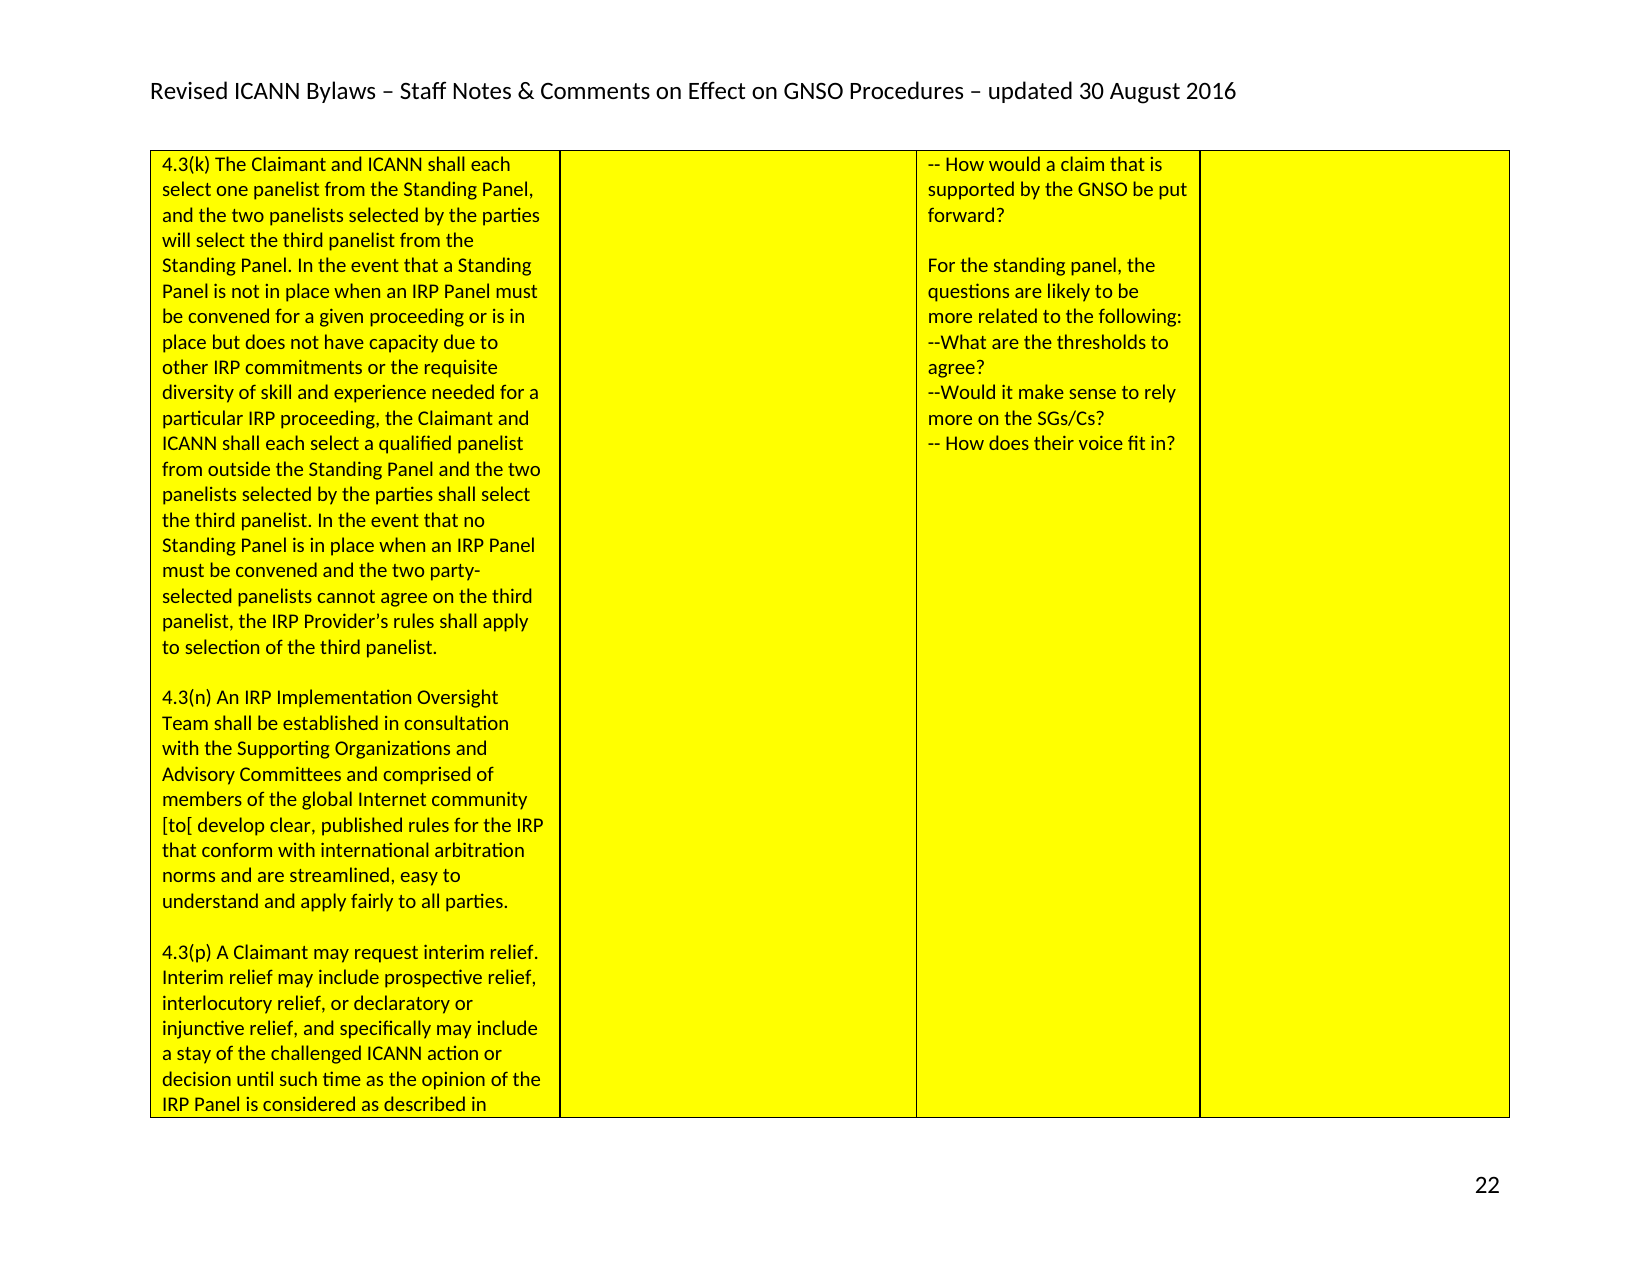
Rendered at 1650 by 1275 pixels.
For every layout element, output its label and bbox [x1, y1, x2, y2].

table_cell [1201, 151, 1509, 1117]
table_cell [151, 151, 559, 1117]
table_cell [561, 151, 916, 1117]
table_cell [917, 151, 1199, 1117]
